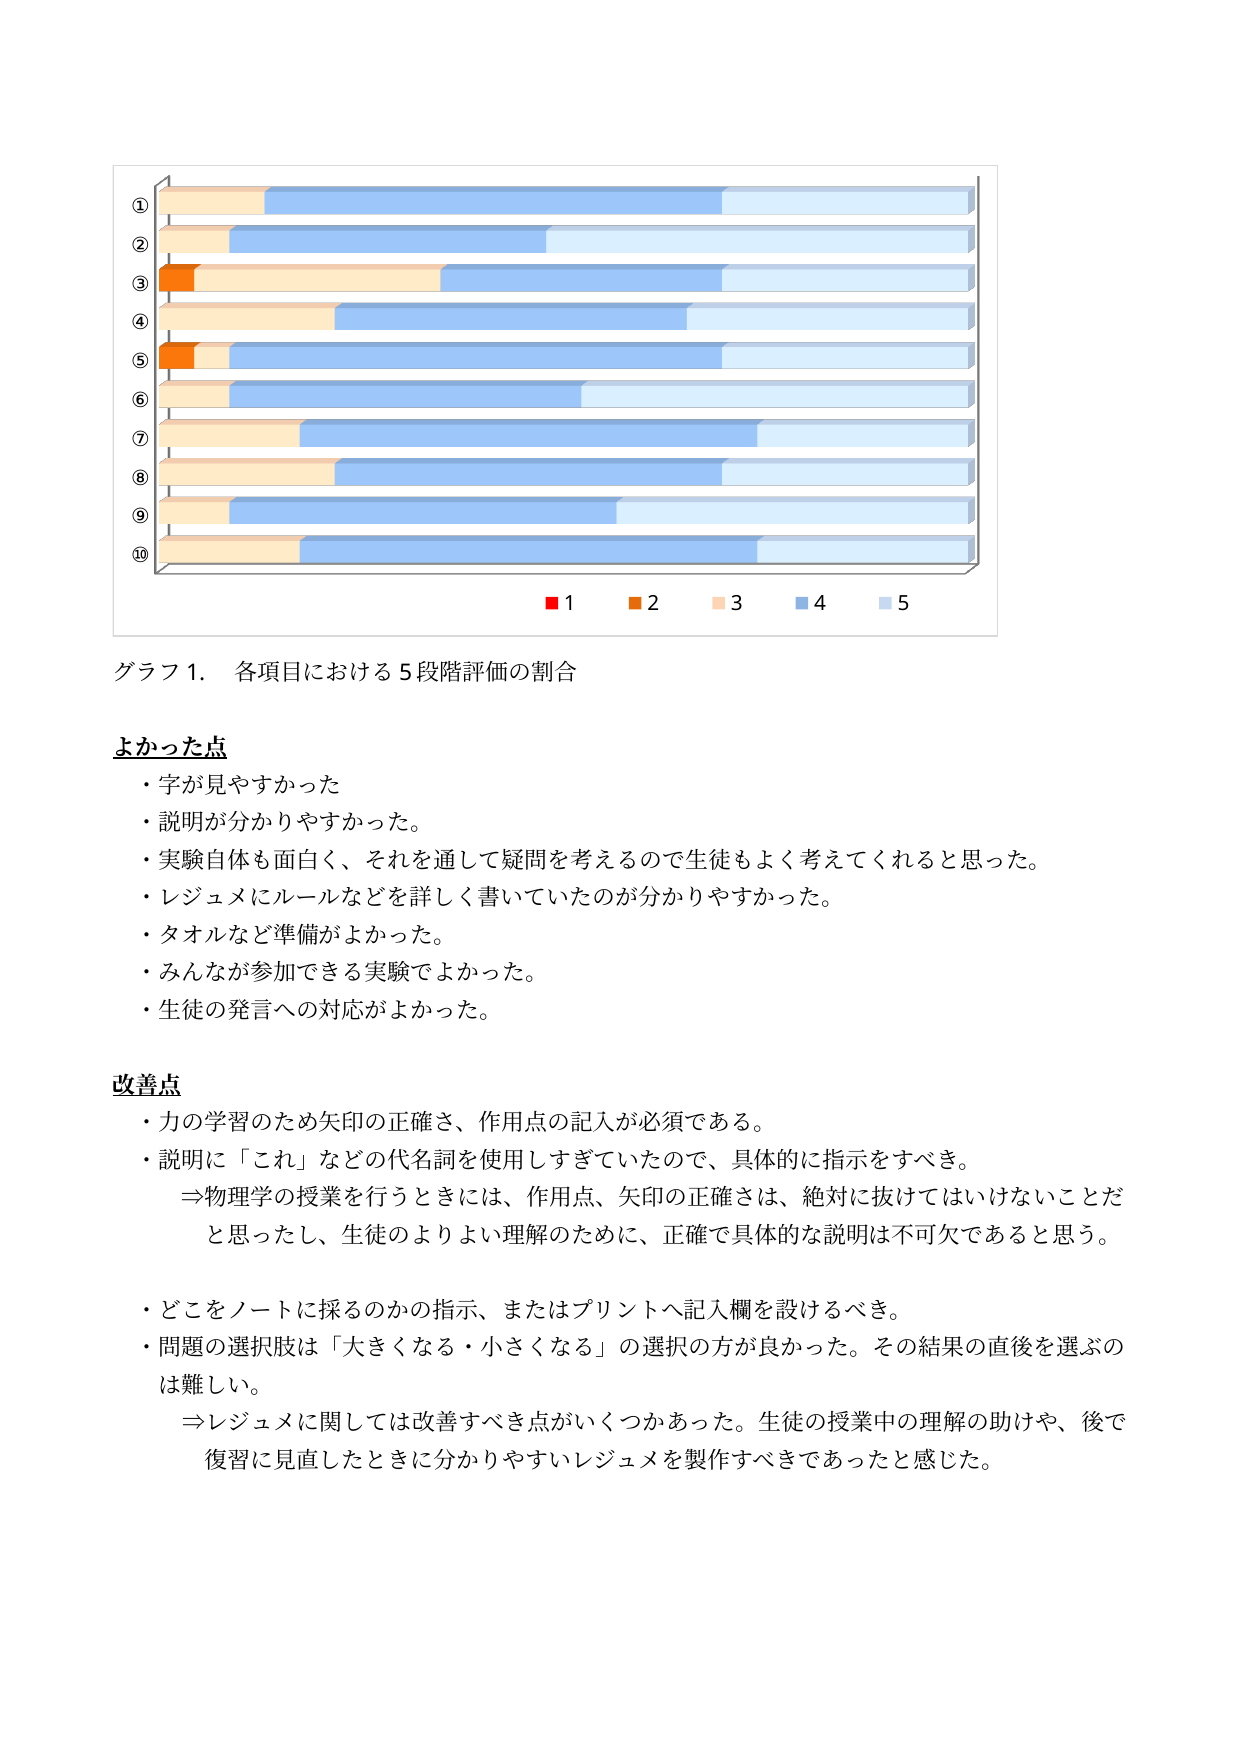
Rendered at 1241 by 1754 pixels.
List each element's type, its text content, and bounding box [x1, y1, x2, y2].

text ・みんなが参加できる実験でよかった。 [112, 952, 1128, 989]
text ・説明に「これ」などの代名詞を使用しすぎていたので、具体的に指示をすべき。 [112, 1139, 1128, 1177]
text ・レジュメにルールなどを詳しく書いていたのが分かりやすかった。 [112, 877, 1128, 914]
text ・タオルなど準備がよかった。 [112, 914, 1128, 952]
text ・どこをノートに採るのかの指示、またはプリントへ記入欄を設けるべき。 [112, 1289, 1128, 1327]
text ・実験自体も面白く、それを通して疑問を考えるので生徒もよく考えてくれると思った。 [112, 839, 1128, 877]
text ⇒レジュメに関しては改善すべき点がいくつかあった。生徒の授業中の理解の助けや、後で復習に見直したときに分かりやすいレジュメを製作すべきであったと感じた。 [112, 1402, 1128, 1477]
text よかった点 [112, 727, 1128, 764]
text ⇒物理学の授業を行うときには、作用点、矢印の正確さは、絶対に抜けてはいけないことだと思ったし、生徒のよりよい理解のために、正確で具体的な説明は不可欠であると思う。 [112, 1177, 1128, 1252]
text ・力の学習のため矢印の正確さ、作用点の記入が必須である。 [112, 1102, 1128, 1139]
text グラフ1. 各項目における5段階評価の割合 [112, 652, 1128, 689]
text ・説明が分かりやすかった。 [112, 802, 1128, 839]
text 改善点 [112, 1064, 1128, 1102]
text ・生徒の発言への対応がよかった。 [112, 989, 1128, 1027]
text ・問題の選択肢は「大きくなる・小さくなる」の選択の方が良かった。その結果の直後を選ぶのは難しい。 [112, 1327, 1128, 1402]
text ・字が見やすかった [112, 764, 1128, 802]
